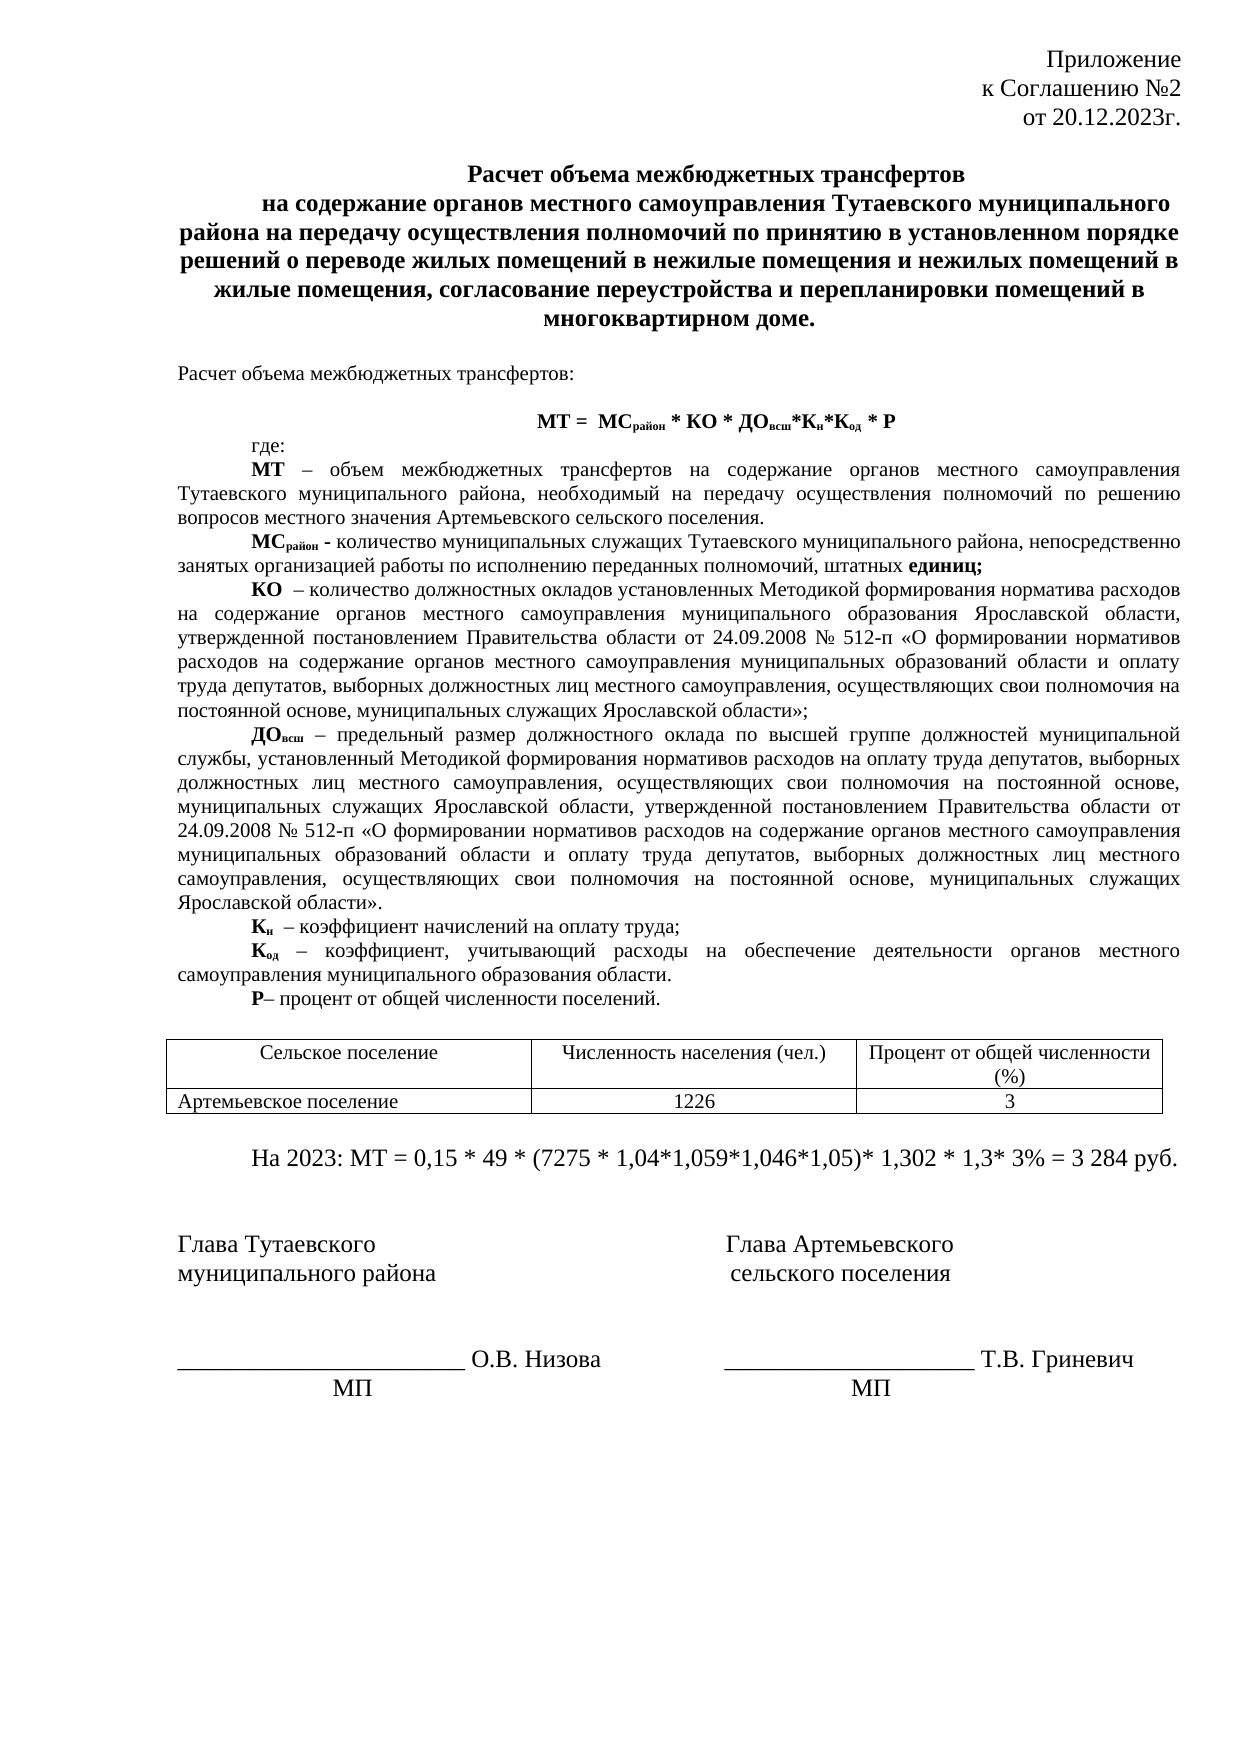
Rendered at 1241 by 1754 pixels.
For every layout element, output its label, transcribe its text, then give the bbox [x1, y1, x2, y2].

text Расчет объема межбюджетных трансфертов [177, 159, 1181, 188]
text на содержание органов местного самоуправления Тутаевского муниципального района на передачу осуществления полномочий по принятию в установленном порядке решений о переводе жилых помещений в нежилые помещения и нежилых помещений в жилые помещения, согласование переустройства и перепланировки помещений в многоквартирном доме. [177, 188, 1181, 332]
text МТ = МСрайон * КО * ДОвсш*Кн*Код * Р [177, 409, 1181, 433]
text ДОвсш – предельный размер должностного оклада по высшей группе должностей муниципальной службы, установленный Методикой формирования нормативов расходов на оплату труда депутатов, выборных должностных лиц местного самоуправления, осуществляющих свои полномочия на постоянной основе, муниципальных служащих Ярославской области, утвержденной постановлением Правительства области от 24.09.2008 № 512-п «О формировании нормативов расходов на содержание органов местного самоуправления муниципальных образований области и оплату труда депутатов, выборных должностных лиц местного самоуправления, осуществляющих свои полномочия на постоянной основе, муниципальных служащих Ярославской области». [177, 722, 1181, 914]
text _______________________ О.В. Низова ____________________ Т.В. Гриневич [177, 1344, 1181, 1373]
table_header Сельское поселение [167, 1040, 531, 1088]
text МСрайон - количество муниципальных служащих Тутаевского муниципального района, непосредственно занятых организацией работы по исполнению переданных полномочий, штатных единиц; [177, 529, 1181, 577]
text Глава Тутаевского Глава Артемьевского [177, 1229, 1181, 1258]
table_header Процент от общей численности (%) [857, 1040, 1162, 1088]
text где: [177, 433, 1181, 457]
text Расчет объема межбюджетных трансфертов: [177, 361, 1181, 385]
text МП МП [177, 1373, 1181, 1402]
table_cell 3 [857, 1089, 1162, 1113]
text P– процент от общей численности поселений. [177, 986, 1181, 1010]
text Код – коэффициент, учитывающий расходы на обеспечение деятельности органов местного самоуправления муниципального образования области. [177, 938, 1181, 986]
text МТ – объем межбюджетных трансфертов на содержание органов местного самоуправления Тутаевского муниципального района, необходимый на передачу осуществления полномочий по решению вопросов местного значения Артемьевского сельского поселения. [177, 457, 1181, 529]
table_cell Артемьевское поселение [167, 1089, 531, 1113]
table_header Численность населения (чел.) [532, 1040, 856, 1088]
text Приложение [177, 44, 1181, 73]
table_cell 1226 [532, 1089, 856, 1113]
text муниципального района сельского поселения [177, 1258, 1181, 1287]
text На 2023: МТ = 0,15 * 49 * (7275 * 1,04*1,059*1,046*1,05)* 1,302 * 1,3* 3% = 3 284 руб. [177, 1143, 1181, 1172]
text к Соглашению №2 [177, 73, 1181, 102]
text Кн – коэффициент начислений на оплату труда; [177, 914, 1181, 938]
text от 20.12.2023г. [177, 102, 1181, 131]
text КО – количество должностных окладов установленных Методикой формирования норматива расходов на содержание органов местного самоуправления муниципального образования Ярославской области, утвержденной постановлением Правительства области от 24.09.2008 № 512-п «О формировании нормативов расходов на содержание органов местного самоуправления муниципальных образований области и оплату труда депутатов, выборных должностных лиц местного самоуправления, осуществляющих свои полномочия на постоянной основе, муниципальных служащих Ярославской области»; [177, 577, 1181, 722]
